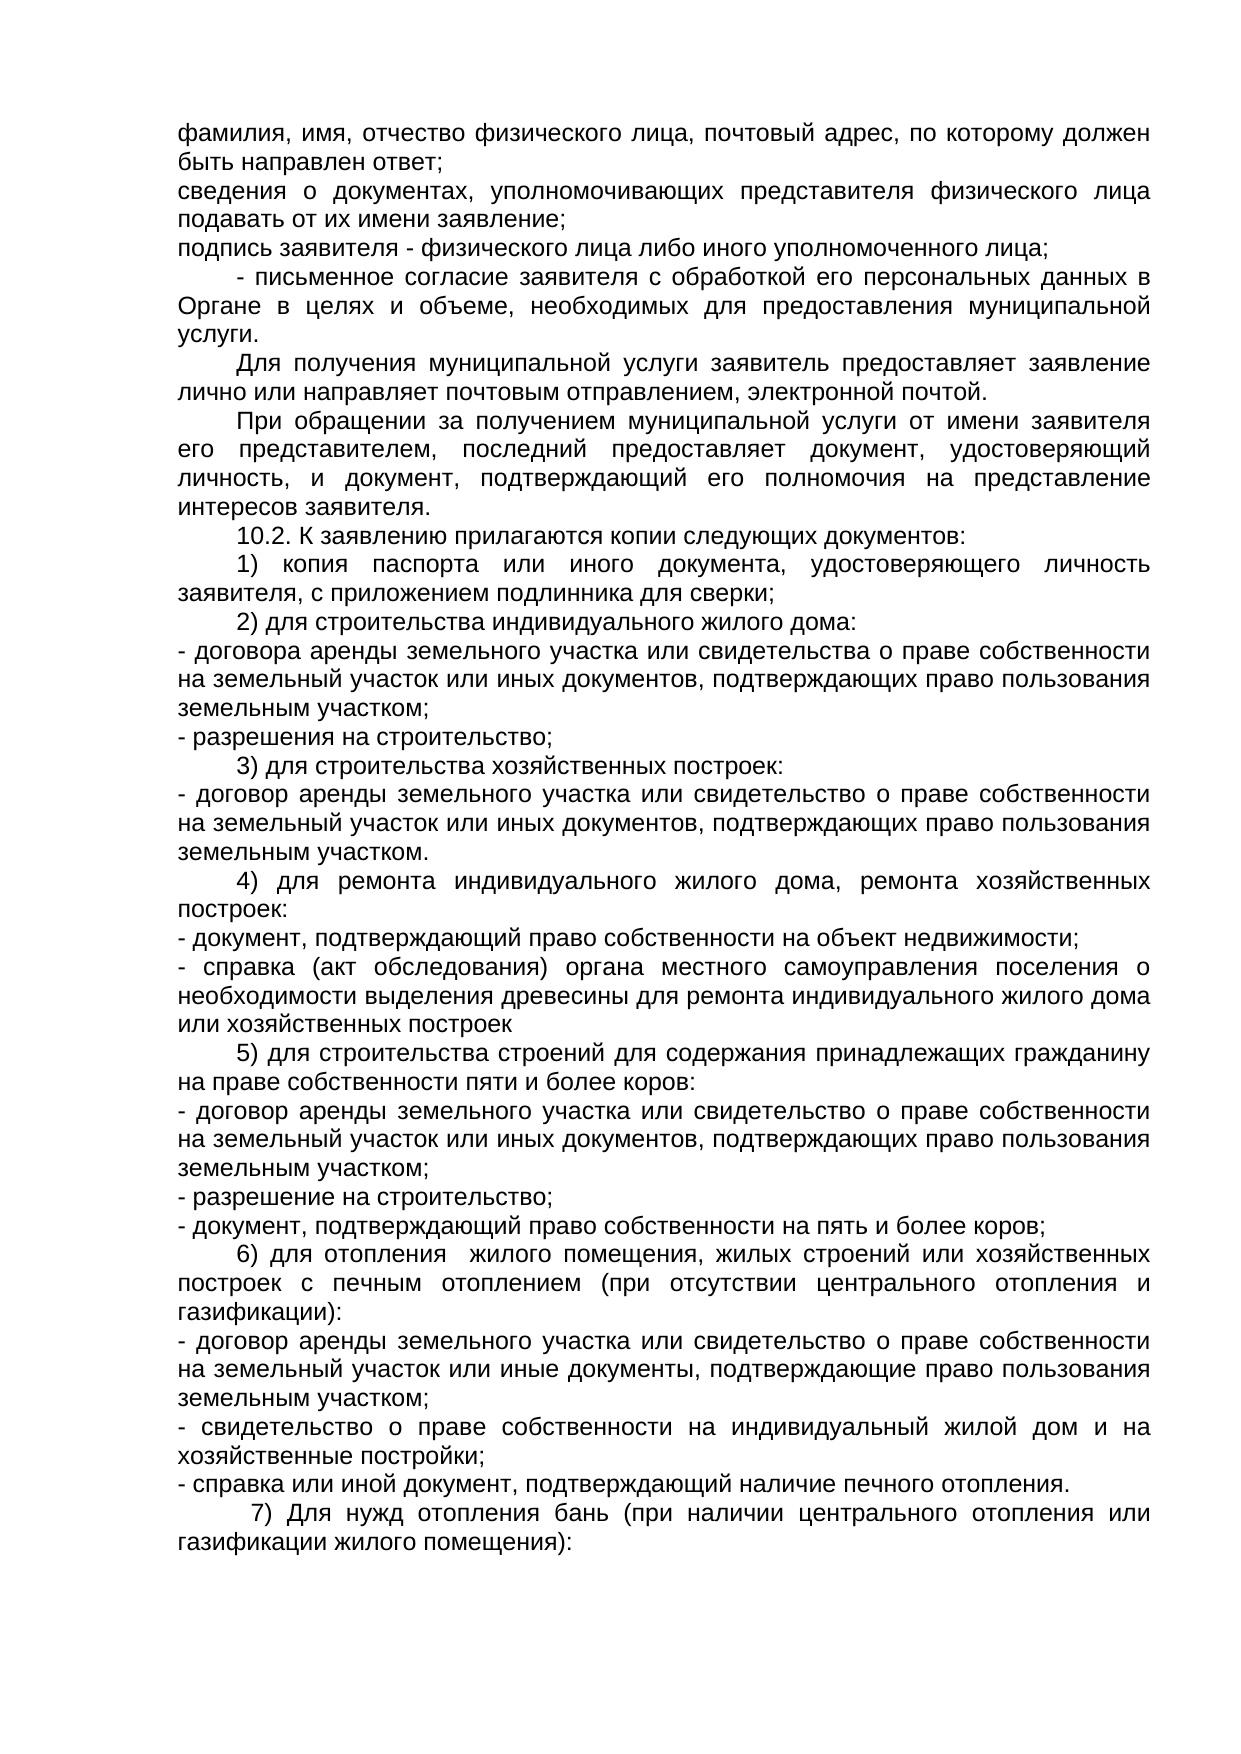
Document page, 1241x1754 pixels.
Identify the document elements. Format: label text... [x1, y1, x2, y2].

text - договора аренды земельного участка или свидетельства о праве собственности на земельный участок или иных документов, подтверждающих право пользования земельным участком; [177, 636, 1152, 722]
text - договор аренды земельного участка или свидетельство о праве собственности на земельный участок или иных документов, подтверждающих право пользования земельным участком. [177, 779, 1152, 866]
text подпись заявителя - физического лица либо иного уполномоченного лица; [177, 233, 1152, 262]
text 6) для отопления жилого помещения, жилых строений или хозяйственных построек с печным отоплением (при отсутствии центрального отопления и газификации): [177, 1239, 1152, 1326]
text 2) для строительства индивидуального жилого дома: [177, 607, 1152, 636]
text При обращении за получением муниципальной услуги от имени заявителя его представителем, последний предоставляет документ, удостоверяющий личность, и документ, подтверждающий его полномочия на представление интересов заявителя. [177, 406, 1152, 521]
text Для получения муниципальной услуги заявитель предоставляет заявление лично или направляет почтовым отправлением, электронной почтой. [177, 348, 1152, 406]
text 5) для строительства строений для содержания принадлежащих гражданину на праве собственности пяти и более коров: [177, 1038, 1152, 1096]
text - свидетельство о праве собственности на индивидуальный жилой дом и на хозяйственные постройки; [177, 1412, 1152, 1469]
text фамилия, имя, отчество физического лица, почтовый адрес, по которому должен быть направлен ответ; [177, 118, 1152, 176]
text - документ, подтверждающий право собственности на пять и более коров; [177, 1211, 1152, 1239]
text - письменное согласие заявителя с обработкой его персональных данных в Органе в целях и объеме, необходимых для предоставления муниципальной услуги. [177, 262, 1152, 348]
text 10.2. К заявлению прилагаются копии следующих документов: [177, 521, 1152, 549]
text - разрешение на строительство; [177, 1182, 1152, 1211]
text 3) для строительства хозяйственных построек: [177, 751, 1152, 779]
text - справка или иной документ, подтверждающий наличие печного отопления. [177, 1469, 1152, 1498]
text - разрешения на строительство; [177, 722, 1152, 751]
text 7) Для нужд отопления бань (при наличии центрального отопления или газификации жилого помещения): [177, 1498, 1152, 1556]
text 1) копия паспорта или иного документа, удостоверяющего личность заявителя, с приложением подлинника для сверки; [177, 549, 1152, 607]
text 4) для ремонта индивидуального жилого дома, ремонта хозяйственных построек: [177, 866, 1152, 923]
text - справка (акт обследования) органа местного самоуправления поселения о необходимости выделения древесины для ремонта индивидуального жилого дома или хозяйственных построек [177, 952, 1152, 1038]
text - договор аренды земельного участка или свидетельство о праве собственности на земельный участок или иных документов, подтверждающих право пользования земельным участком; [177, 1096, 1152, 1182]
text - документ, подтверждающий право собственности на объект недвижимости; [177, 923, 1152, 952]
text сведения о документах, уполномочивающих представителя физического лица подавать от их имени заявление; [177, 176, 1152, 233]
